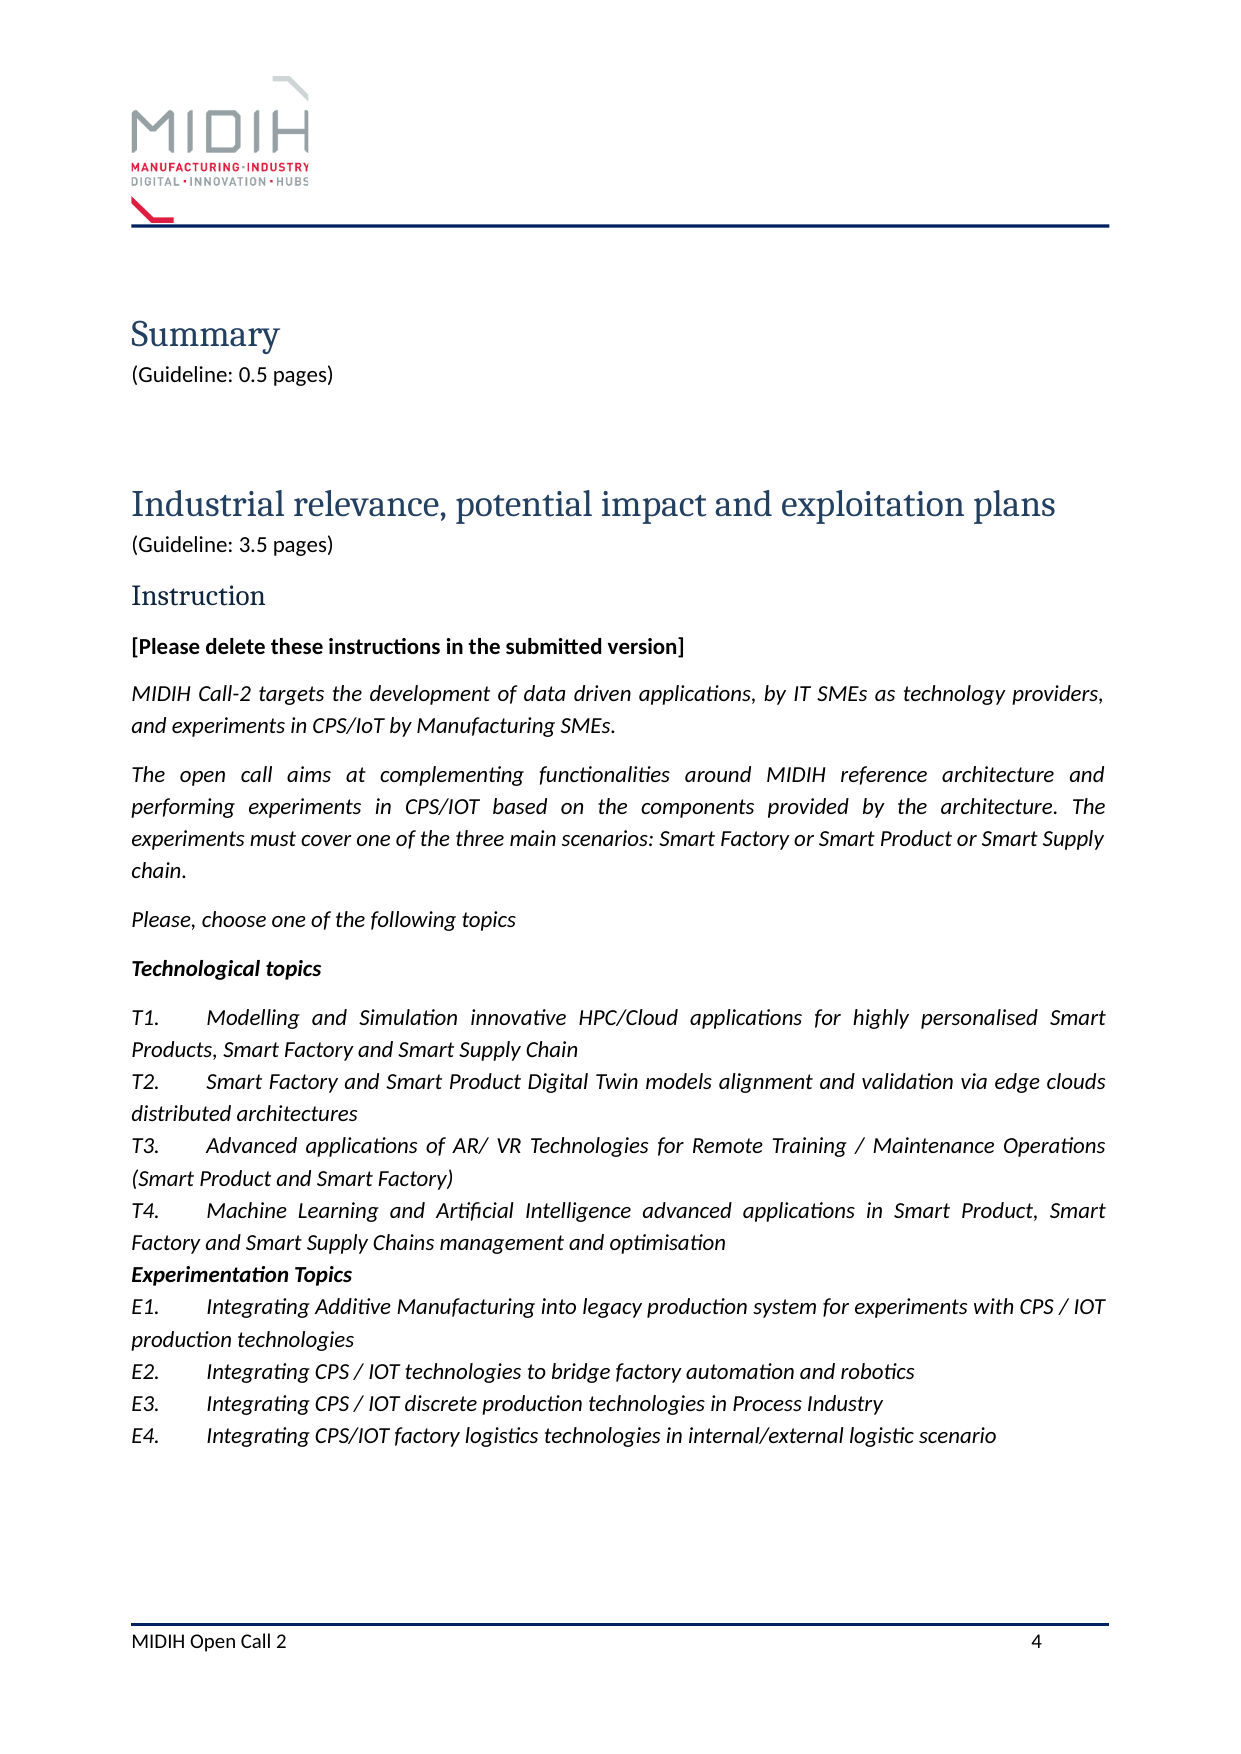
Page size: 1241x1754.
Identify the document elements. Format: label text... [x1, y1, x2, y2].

text Instruction [131, 579, 1109, 612]
text T4. Machine Learning and Artificial Intelligence advanced applications in Smart Product, Smart Factory and Smart Supply Chains management and optimisation [131, 1196, 1109, 1256]
text Please, choose one of the following topics [131, 905, 1109, 933]
text E1. Integrating Additive Manufacturing into legacy production system for experiments with CPS / IOT production technologies [131, 1292, 1109, 1353]
text T2. Smart Factory and Smart Product Digital Twin models alignment and validation via edge clouds distributed architectures [131, 1067, 1109, 1127]
subtitle Summary [131, 313, 1109, 356]
text MIDIH Call-2 targets the development of data driven applications, by IT SMEs as technology providers, and experiments in CPS/IoT by Manufacturing SMEs. [131, 679, 1109, 739]
text Technological topics [131, 954, 1109, 982]
text T1. Modelling and Simulation innovative HPC/Cloud applications for highly personalised Smart Products, Smart Factory and Smart Supply Chain [131, 1003, 1109, 1063]
text Experimentation Topics [131, 1260, 1109, 1288]
text (Guideline: 0.5 pages) [131, 360, 1109, 388]
text The open call aims at complementing functionalities around MIDIH reference architecture and performing experiments in CPS/IOT based on the components provided by the architecture. The experiments must cover one of the three main scenarios: Smart Factory or Smart Product or Smart Supply chain. [131, 760, 1109, 884]
text (Guideline: 3.5 pages) [131, 530, 1109, 558]
subtitle Industrial relevance, potential impact and exploitation plans [131, 483, 1109, 526]
text E4. Integrating CPS/IOT factory logistics technologies in internal/external logistic scenario [131, 1421, 1109, 1449]
picture [131, 76, 309, 223]
text E2. Integrating CPS / IOT technologies to bridge factory automation and robotics [131, 1357, 1109, 1385]
text E3. Integrating CPS / IOT discrete production technologies in Process Industry [131, 1389, 1109, 1417]
text [Please delete these instructions in the submitted version] [131, 632, 1109, 660]
text T3. Advanced applications of AR/ VR Technologies for Remote Training / Maintenance Operations (Smart Product and Smart Factory) [131, 1132, 1109, 1192]
